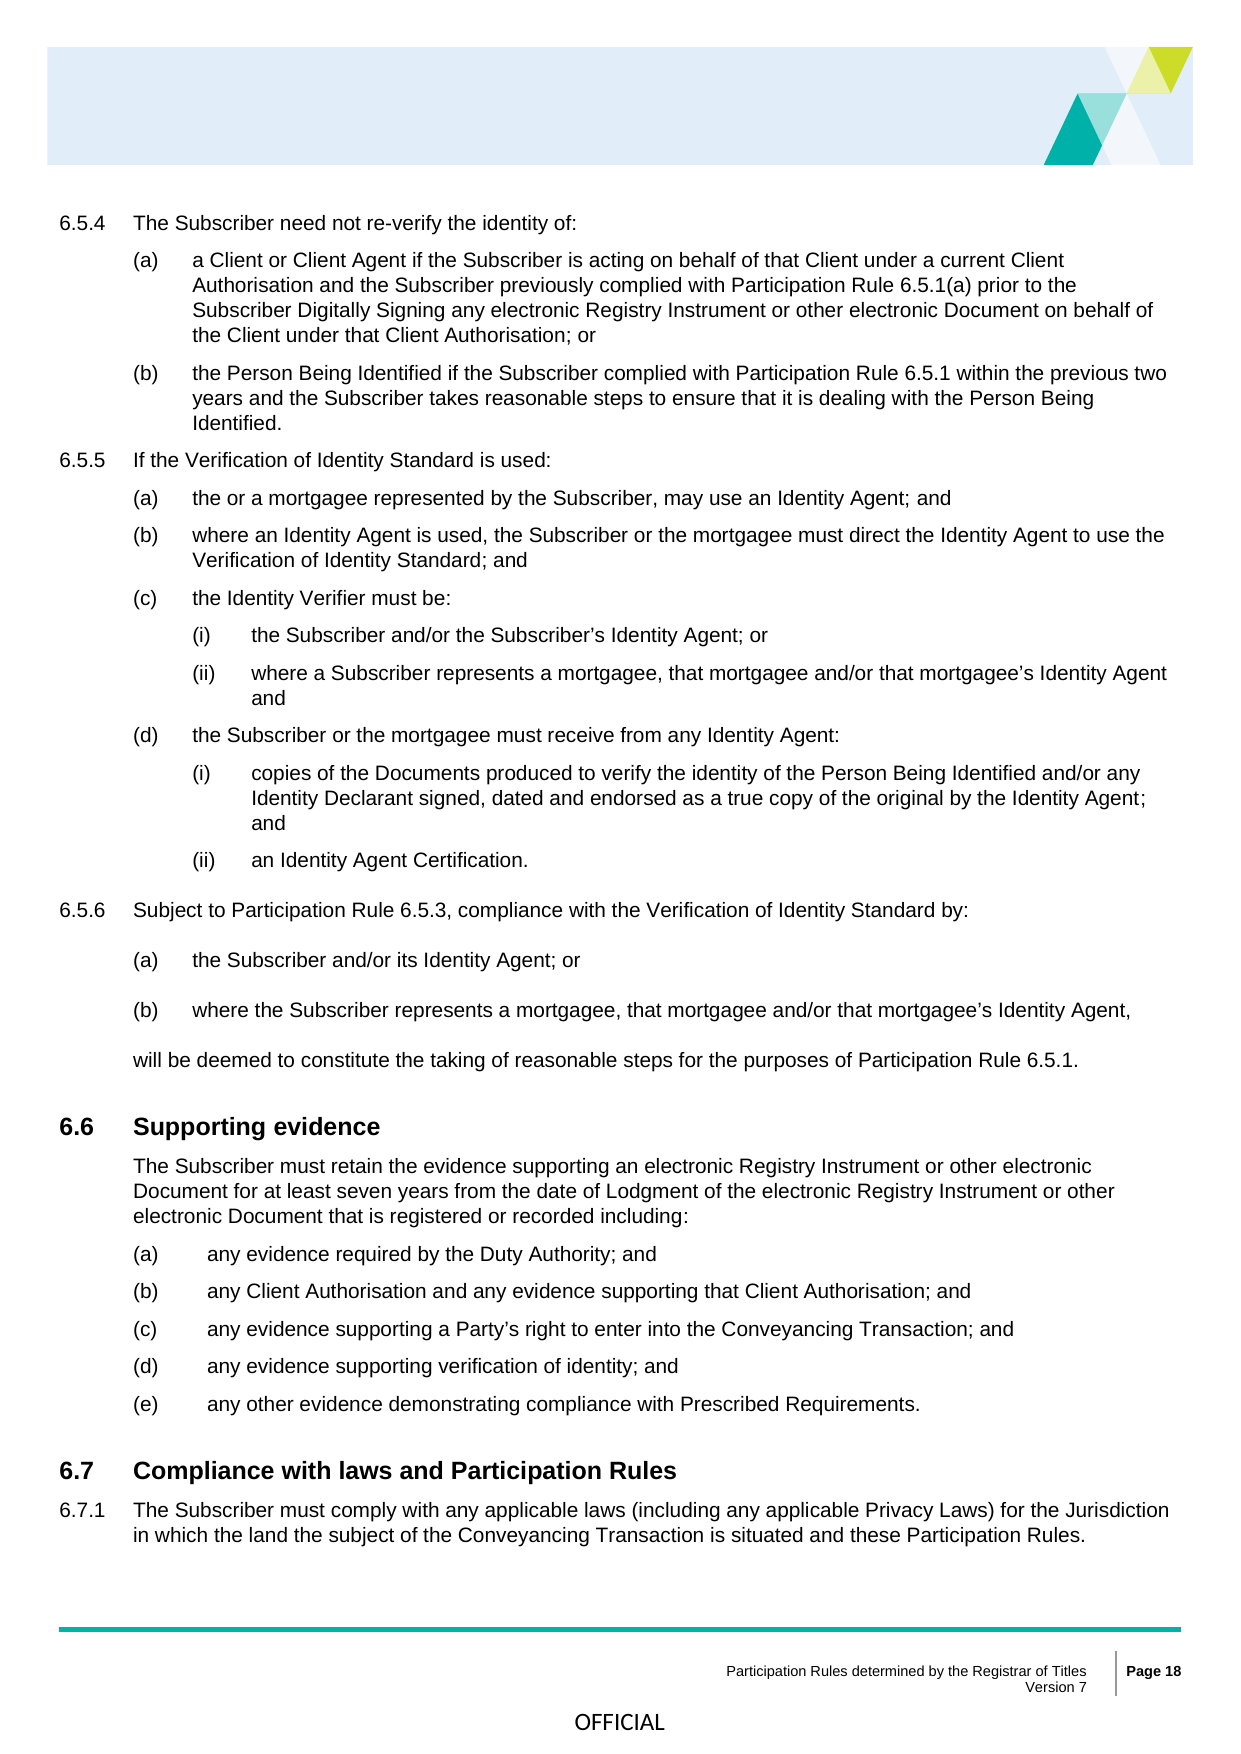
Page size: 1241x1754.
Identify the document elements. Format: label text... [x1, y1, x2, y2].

text (a) a Client or Client Agent if the Subscriber is acting on behalf of that Client under a current Client Authorisation and the Subscriber previously complied with Participation Rule 6.5.1(a) prior to the Subscriber Digitally Signing any electronic Registry Instrument or other electronic Document on behalf of the Client under that Client Authorisation; or [133, 247, 1181, 347]
list 6.7 Compliance with laws and Participation Rules [59, 1453, 1181, 1484]
text (a) the Subscriber and/or its Identity Agent; or [59, 947, 1181, 972]
text (a) the or a mortgagee represented by the Subscriber, may use an Identity Agent; and [133, 484, 1181, 509]
list 6.6 Supporting evidence [59, 1109, 1181, 1141]
text 6.7.1 The Subscriber must comply with any applicable laws (including any applicable Privacy Laws) for the Jurisdiction in which the land the subject of the Conveyancing Transaction is situated and these Participation Rules. [59, 1497, 1181, 1547]
text (d) any evidence supporting verification of identity; and [133, 1353, 1181, 1378]
text (a) any evidence required by the Duty Authority; and [133, 1241, 1181, 1266]
text (ii) where a Subscriber represents a mortgagee, that mortgagee and/or that mortgagee’s Identity Agent and [192, 659, 1181, 709]
text 6.5.4 The Subscriber need not re-verify the identity of: [59, 209, 1181, 234]
text (c) the Identity Verifier must be: [133, 584, 1181, 609]
text (i) the Subscriber and/or the Subscriber’s Identity Agent; or [133, 622, 1181, 647]
text (b) the Person Being Identified if the Subscriber complied with Participation Rule 6.5.1 within the previous two years and the Subscriber takes reasonable steps to ensure that it is dealing with the Person Being Identified. [133, 359, 1181, 434]
text (i) copies of the Documents produced to verify the identity of the Person Being Identified and/or any Identity Declarant signed, dated and endorsed as a true copy of the original by the Identity Agent; and [192, 759, 1181, 834]
text 6.5.5 If the Verification of Identity Standard is used: [59, 447, 1181, 472]
text (b) where an Identity Agent is used, the Subscriber or the mortgagee must direct the Identity Agent to use the Verification of Identity Standard; and [133, 522, 1181, 572]
text (c) any evidence supporting a Party’s right to enter into the Conveyancing Transaction; and [133, 1316, 1181, 1341]
text (b) where the Subscriber represents a mortgagee, that mortgagee and/or that mortgagee’s Identity Agent, [59, 997, 1181, 1022]
text (d) the Subscriber or the mortgagee must receive from any Identity Agent: [133, 722, 1181, 747]
text The Subscriber must retain the evidence supporting an electronic Registry Instrument or other electronic Document for at least seven years from the date of Lodgment of the electronic Registry Instrument or other electronic Document that is registered or recorded including: [133, 1153, 1181, 1228]
text will be deemed to constitute the taking of reasonable steps for the purposes of Participation Rule 6.5.1. [59, 1047, 1181, 1072]
text (ii) an Identity Agent Certification. [192, 847, 1181, 872]
text 6.5.6 Subject to Participation Rule 6.5.3, compliance with the Verification of Identity Standard by: [59, 897, 1181, 922]
text (e) any other evidence demonstrating compliance with Prescribed Requirements. [133, 1391, 1181, 1416]
text (b) any Client Authorisation and any evidence supporting that Client Authorisation; and [133, 1278, 1181, 1303]
